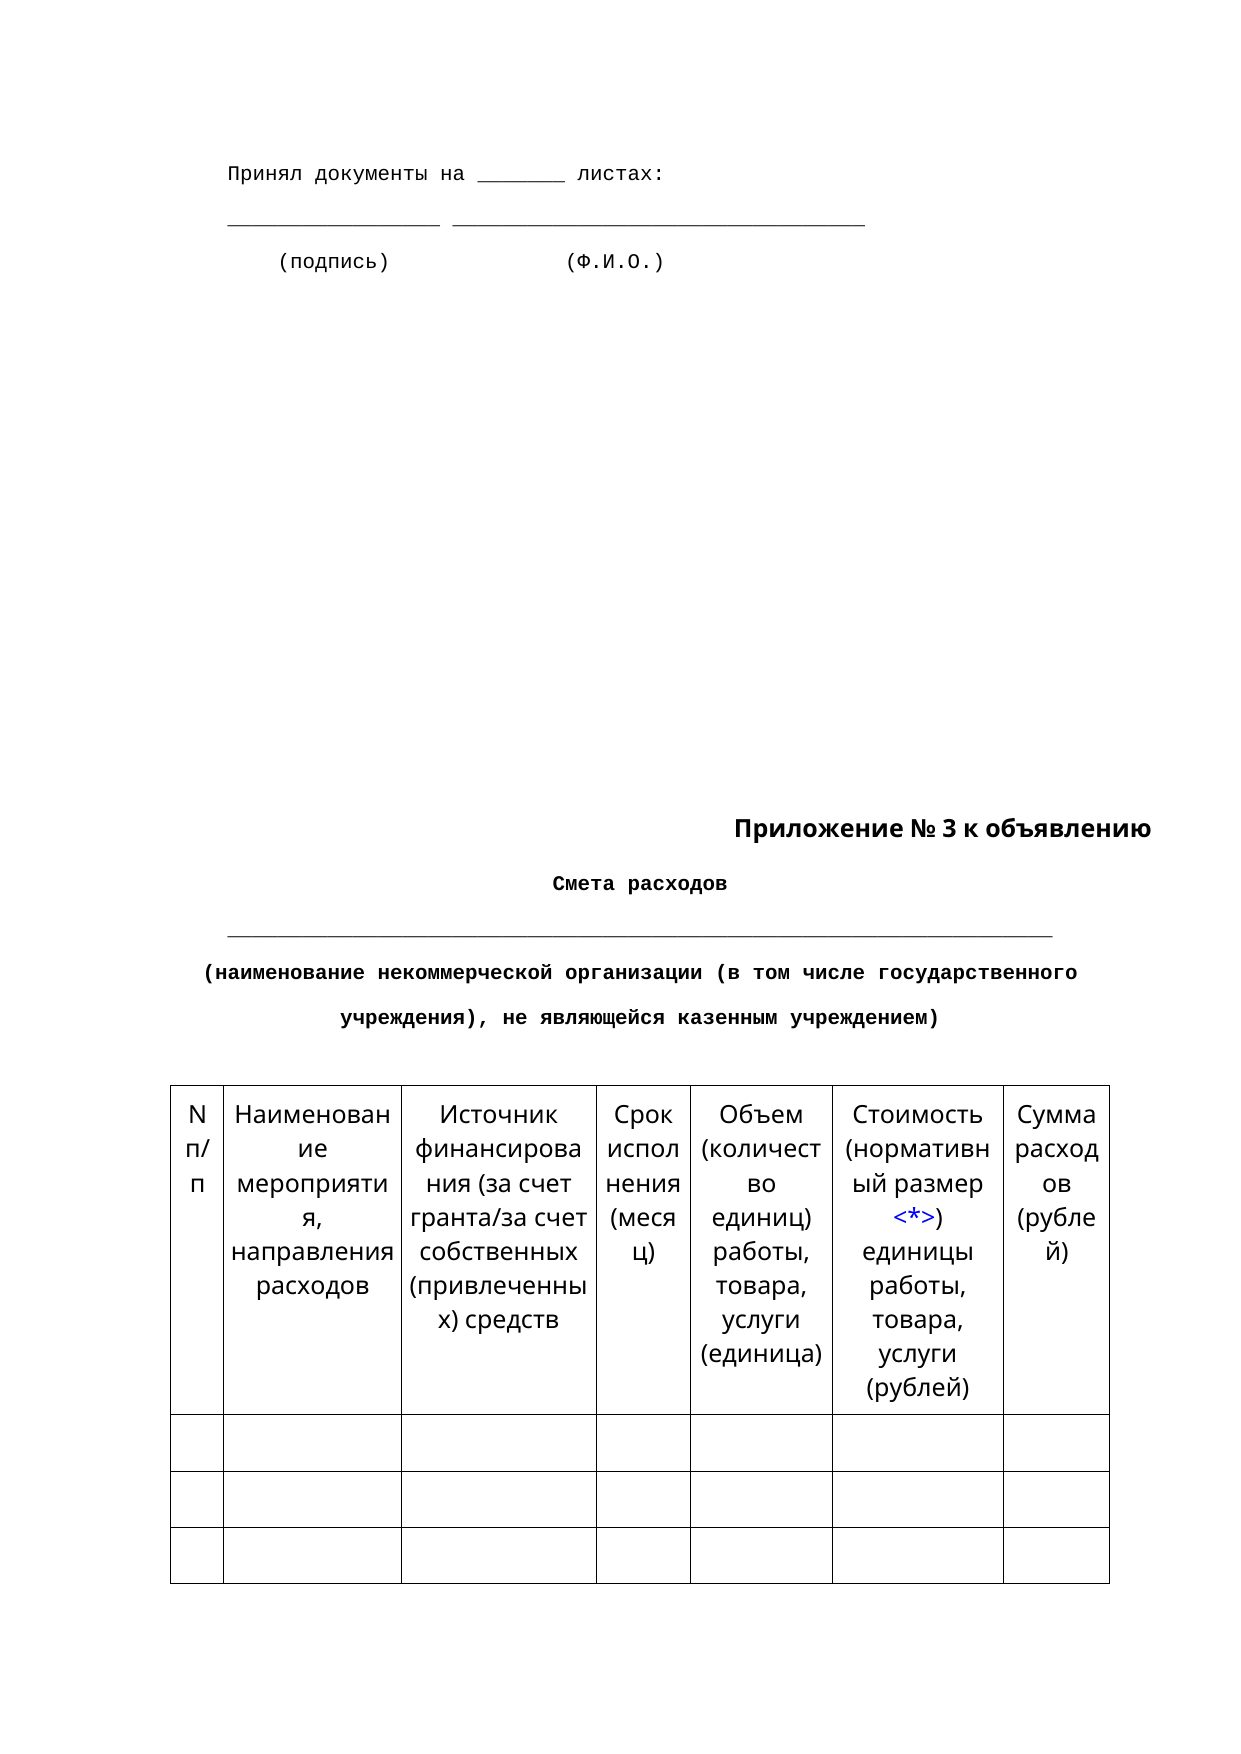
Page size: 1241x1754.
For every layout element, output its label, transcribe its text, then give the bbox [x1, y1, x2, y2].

text учреждения), не являющейся казенным учреждением) [177, 1007, 1152, 1031]
table_header Объем (количество единиц) работы, товара, услуги (единица) [691, 1086, 832, 1414]
table_cell [833, 1528, 1003, 1583]
table_cell [597, 1415, 690, 1471]
table_header Стоимость (нормативный размер <*>) единицы работы, товара, услуги (рублей) [833, 1086, 1003, 1414]
table_cell [691, 1415, 832, 1471]
table_cell [597, 1528, 690, 1583]
table_cell [1004, 1415, 1109, 1471]
table_cell [224, 1528, 401, 1583]
table_cell [1004, 1528, 1109, 1583]
table_header Наименование мероприятия, направления расходов [224, 1086, 401, 1414]
table_cell [597, 1472, 690, 1527]
table_cell [833, 1472, 1003, 1527]
table_cell [1004, 1472, 1109, 1527]
table_cell [171, 1528, 223, 1583]
table_cell [171, 1415, 223, 1471]
text (наименование некоммерческой организации (в том числе государственного [177, 962, 1152, 986]
table_cell [833, 1415, 1003, 1471]
text Приложение № 3 к объявлению [177, 810, 1152, 844]
table_cell [224, 1415, 401, 1471]
table_cell [691, 1472, 832, 1527]
table_cell [691, 1528, 832, 1583]
table_cell [224, 1472, 401, 1527]
table_header Срок исполнения (месяц) [597, 1086, 690, 1414]
table_cell [171, 1472, 223, 1527]
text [177, 207, 1152, 231]
text Смета расходов [177, 873, 1152, 897]
table_header Сумма расходов (рублей) [1004, 1086, 1109, 1414]
text __________________________________________________________________ [177, 918, 1152, 942]
table_cell [402, 1472, 596, 1527]
text (подпись) (Ф.И.О.) [177, 252, 1152, 275]
table_header N п/п [171, 1086, 223, 1414]
table_cell [402, 1528, 596, 1583]
table_header Источник финансирования (за счет гранта/за счет собственных (привлеченных) средств [402, 1086, 596, 1414]
text Принял документы на _______ листах: [177, 163, 1152, 186]
table_cell [402, 1415, 596, 1471]
